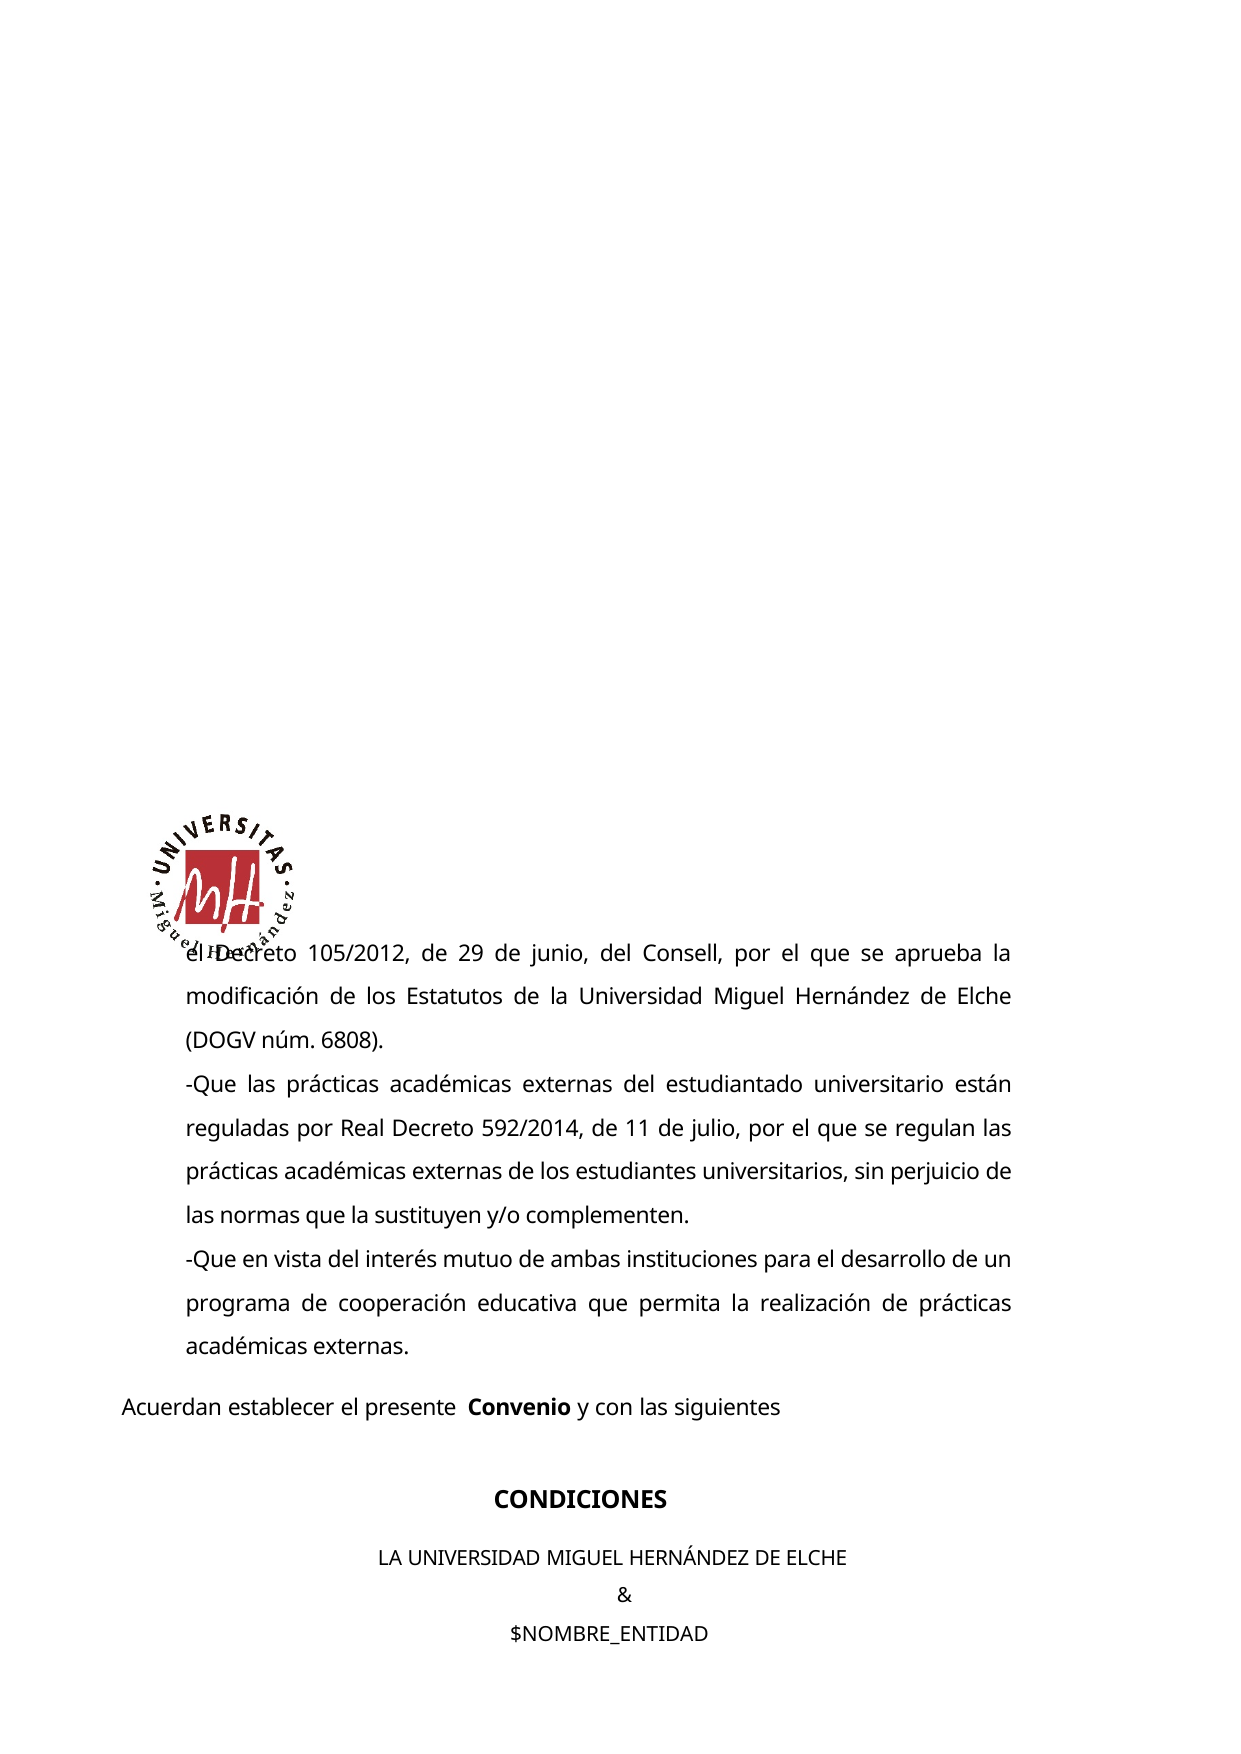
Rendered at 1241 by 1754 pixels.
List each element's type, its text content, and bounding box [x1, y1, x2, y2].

picture [140, 804, 305, 969]
text -Que en previsión del especial interés de la Universidad en el desarrollo de acciones en materia de empleo-educación previstos en los artículos 1, 2 d) y 116.3 de sus Estatutos, regulados en el Decreto 208/2004, de 8 de octubre del Consell de la Generalitat, por el que se aprueban los Estatutos de la Universidad Miguel Hernández de Elche (DOGV núm.4861, de 13.10.2004), redactado según el Decreto 105/2012, de 29 de junio, del Consell, por el que se aprueba la modificación de los Estatutos de la Universidad Miguel Hernández de Elche (DOGV núm. 6808). [185, 937, 1012, 1055]
subtitle CONDICIONES [110, 1482, 1050, 1516]
text -Que en vista del interés mutuo de ambas instituciones para el desarrollo de un programa de cooperación educativa que permita la realización de prácticas académicas externas. [185, 1243, 1012, 1362]
text -Que las prácticas académicas externas del estudiantado universitario están reguladas por Real Decreto 592/2014, de 11 de julio, por el que se regulan las prácticas académicas externas de los estudiantes universitarios, sin perjuicio de las normas que la sustituyen y/o complementen. [185, 1068, 1012, 1230]
text Acuerdan establecer el presente Convenio y con las siguientes [121, 1391, 1065, 1422]
